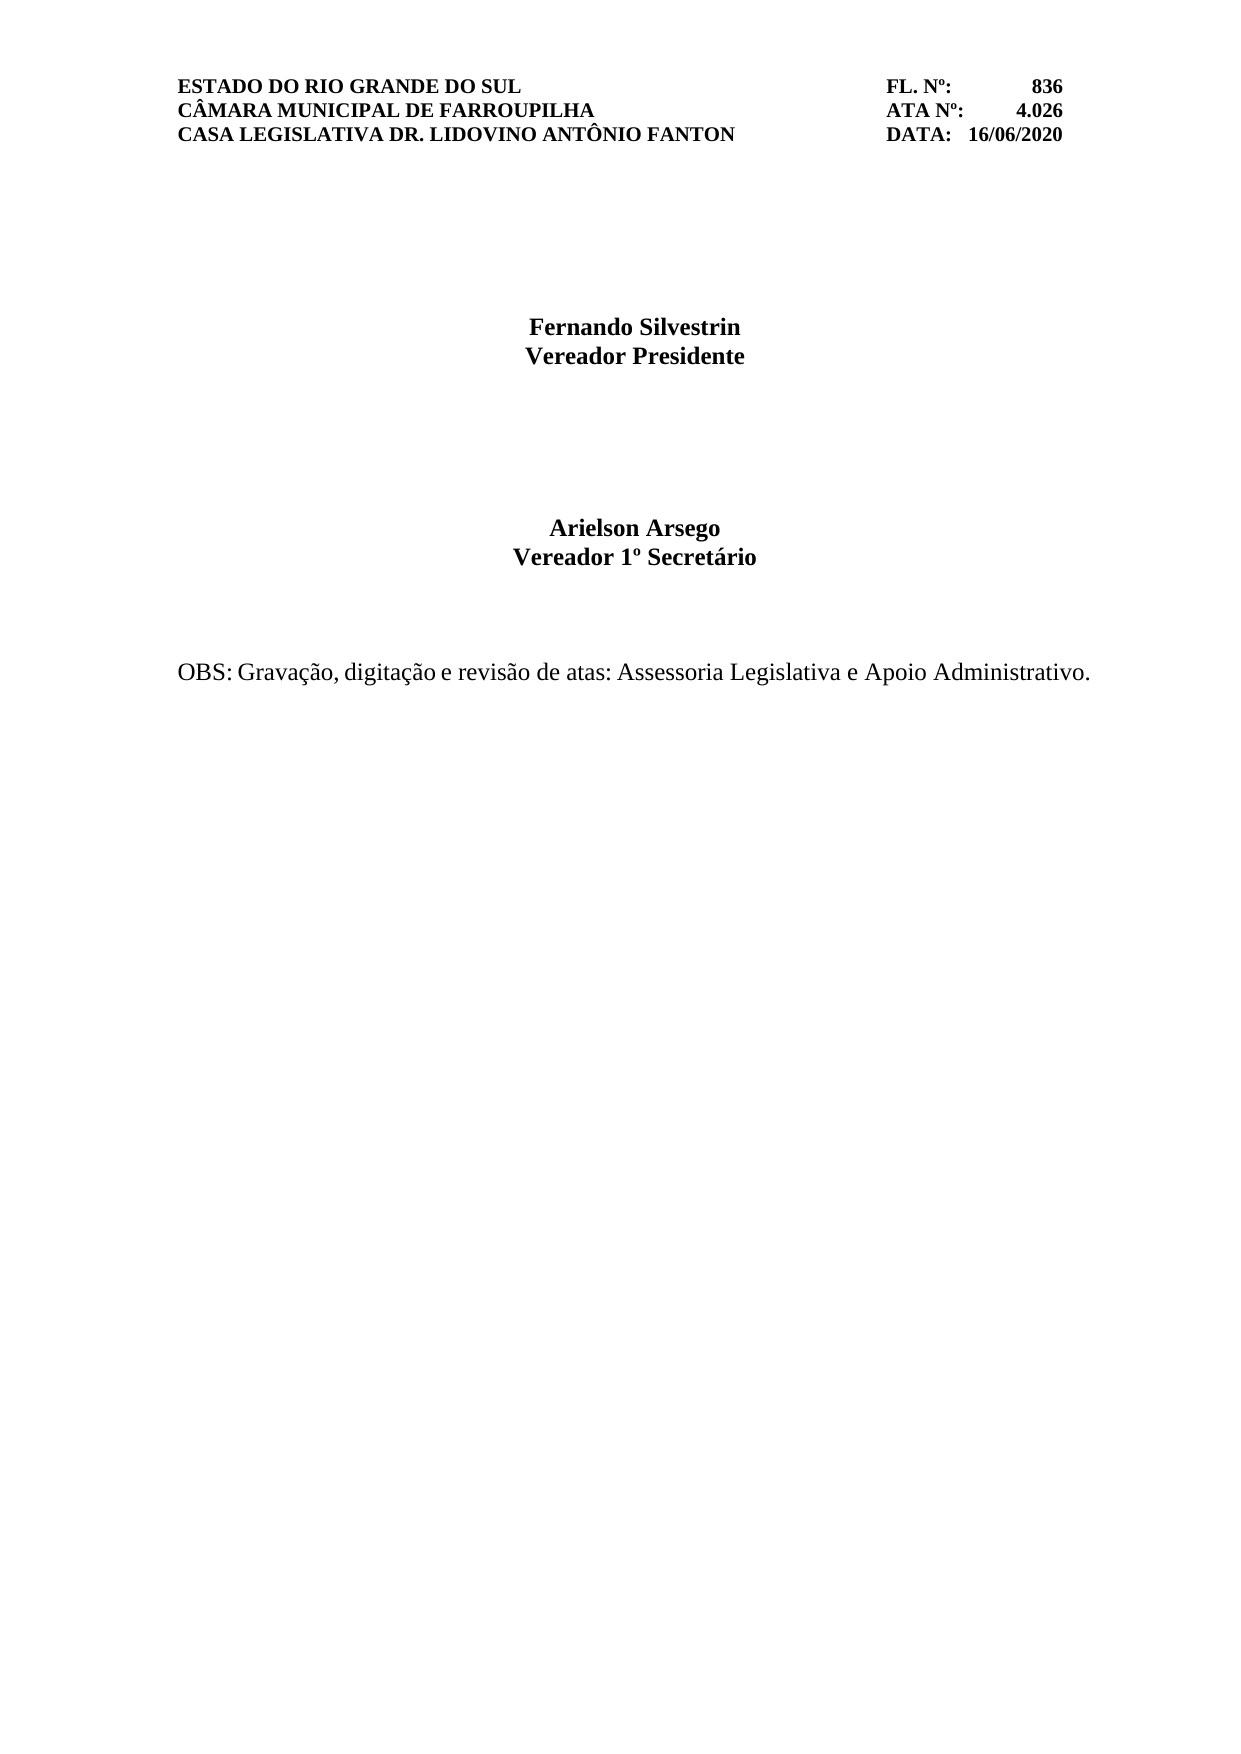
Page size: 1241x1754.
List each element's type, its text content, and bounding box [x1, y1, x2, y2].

text OBS: Gravação, digitação e revisão de atas: Assessoria Legislativa e Apoio Administrativo. [177, 657, 1092, 686]
text Vereador 1º Secretário [177, 542, 1092, 571]
text Arielson Arsego [177, 513, 1092, 542]
text Vereador Presidente [177, 341, 1092, 370]
text Fernando Silvestrin [177, 312, 1092, 341]
